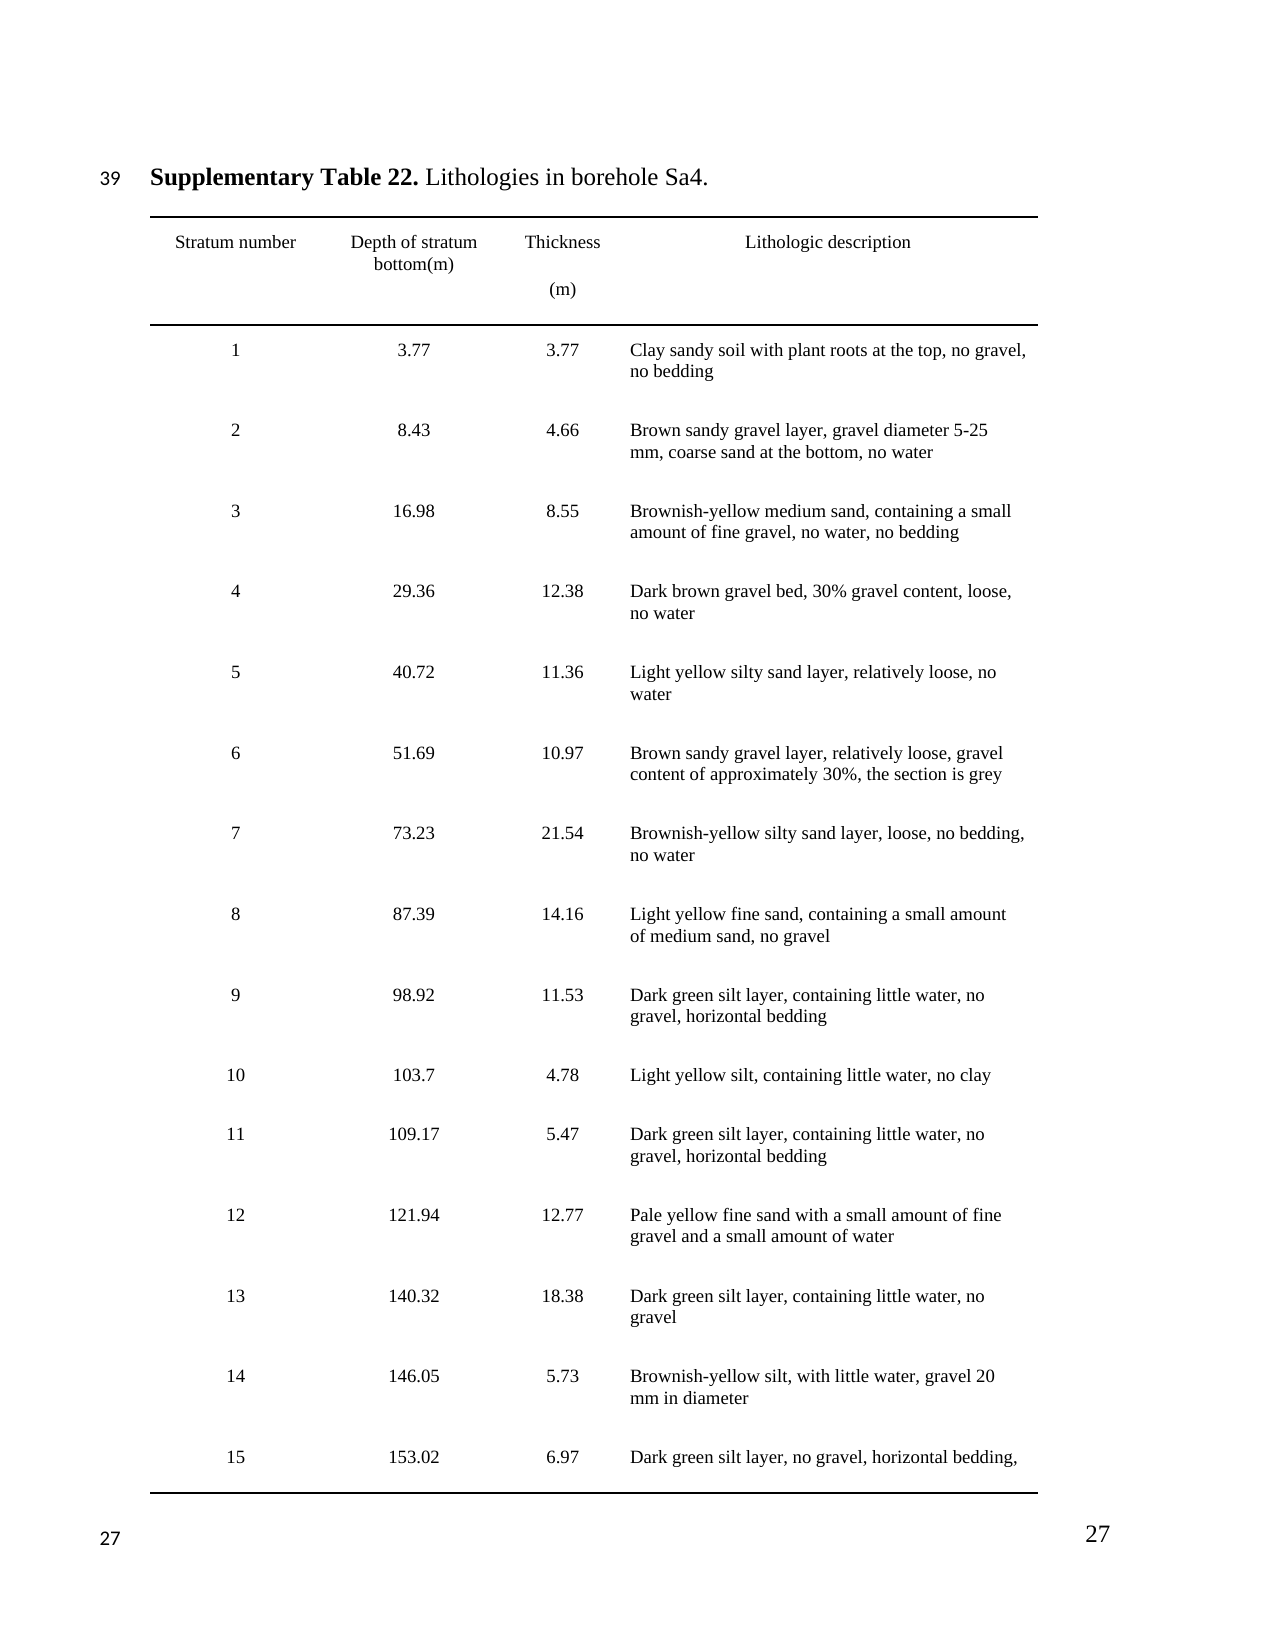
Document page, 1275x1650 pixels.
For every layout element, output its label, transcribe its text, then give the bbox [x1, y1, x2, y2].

table_cell Clay sandy soil with plant roots at the top, no gravel, no bedding [619, 326, 1038, 407]
table_cell 153.02 [321, 1433, 507, 1492]
table_cell 11 [150, 1111, 321, 1191]
table_cell 12.38 [507, 568, 618, 648]
table_cell 4.78 [507, 1052, 618, 1111]
table_cell 10.97 [507, 729, 618, 810]
table_cell Dark brown gravel bed, 30% gravel content, loose, no water [619, 568, 1038, 648]
table_cell Brown sandy gravel layer, relatively loose, gravel content of approximately 30%, the section is grey [619, 729, 1038, 810]
table_cell Brown sandy gravel layer, gravel diameter 5-25 mm, coarse sand at the bottom, no water [619, 407, 1038, 487]
table_cell 103.7 [321, 1052, 507, 1111]
table_cell 4.66 [507, 407, 618, 487]
table_cell 2 [150, 407, 321, 487]
table_cell 8 [150, 890, 321, 971]
table_cell Brownish-yellow silt, with little water, gravel 20 mm in diameter [619, 1353, 1038, 1433]
table_cell 140.32 [321, 1272, 507, 1353]
table_cell 7 [150, 810, 321, 890]
table_cell 3.77 [507, 326, 618, 407]
table_cell 12 [150, 1191, 321, 1272]
table_cell Dark green silt layer, containing little water, no gravel, horizontal bedding [619, 971, 1038, 1052]
table_cell 16.98 [321, 487, 507, 568]
table_cell Dark green silt layer, containing little water, no gravel, horizontal bedding [619, 1111, 1038, 1191]
table_header Stratum number [150, 218, 321, 324]
table_cell 13 [150, 1272, 321, 1353]
table_cell 11.53 [507, 971, 618, 1052]
table_cell 8.43 [321, 407, 507, 487]
table_header Lithologic description [619, 218, 1038, 324]
table_cell 8.55 [507, 487, 618, 568]
table_cell Dark green silt layer, containing little water, no gravel [619, 1272, 1038, 1353]
table_cell 3 [150, 487, 321, 568]
table_cell 12.77 [507, 1191, 618, 1272]
table_cell Pale yellow fine sand with a small amount of fine gravel and a small amount of water [619, 1191, 1038, 1272]
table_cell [619, 1433, 1038, 1492]
table_cell 11.36 [507, 649, 618, 729]
table_cell 3.77 [321, 326, 507, 407]
table_cell 18.38 [507, 1272, 618, 1353]
table_cell 14.16 [507, 890, 618, 971]
table_cell 121.94 [321, 1191, 507, 1272]
table_cell 98.92 [321, 971, 507, 1052]
table_cell 109.17 [321, 1111, 507, 1191]
table_cell 6 [150, 729, 321, 810]
table_cell Light yellow silt, containing little water, no clay [619, 1052, 1038, 1111]
table_cell 9 [150, 971, 321, 1052]
table_cell 4 [150, 568, 321, 648]
table_cell 1 [150, 326, 321, 407]
table_cell Brownish-yellow silty sand layer, loose, no bedding, no water [619, 810, 1038, 890]
table_cell 73.23 [321, 810, 507, 890]
table_cell 87.39 [321, 890, 507, 971]
table_cell 21.54 [507, 810, 618, 890]
table_cell Brownish-yellow medium sand, containing a small amount of fine gravel, no water, no bedding [619, 487, 1038, 568]
table_cell 5.73 [507, 1353, 618, 1433]
table_cell 51.69 [321, 729, 507, 810]
table_cell 14 [150, 1353, 321, 1433]
table_cell 40.72 [321, 649, 507, 729]
table_cell Light yellow silty sand layer, relatively loose, no water [619, 649, 1038, 729]
table_cell 5 [150, 649, 321, 729]
table_cell 29.36 [321, 568, 507, 648]
text Supplementary Table 22. Lithologies in borehole Sa4. [150, 162, 1125, 191]
table_header Thickness (m) [507, 218, 618, 324]
table_header Depth of stratum bottom(m) [321, 218, 507, 324]
table_cell Light yellow fine sand, containing a small amount of medium sand, no gravel [619, 890, 1038, 971]
table_cell 15 [150, 1433, 321, 1492]
table_cell 10 [150, 1052, 321, 1111]
table_cell 5.47 [507, 1111, 618, 1191]
table_cell 146.05 [321, 1353, 507, 1433]
table_cell 6.97 [507, 1433, 618, 1492]
